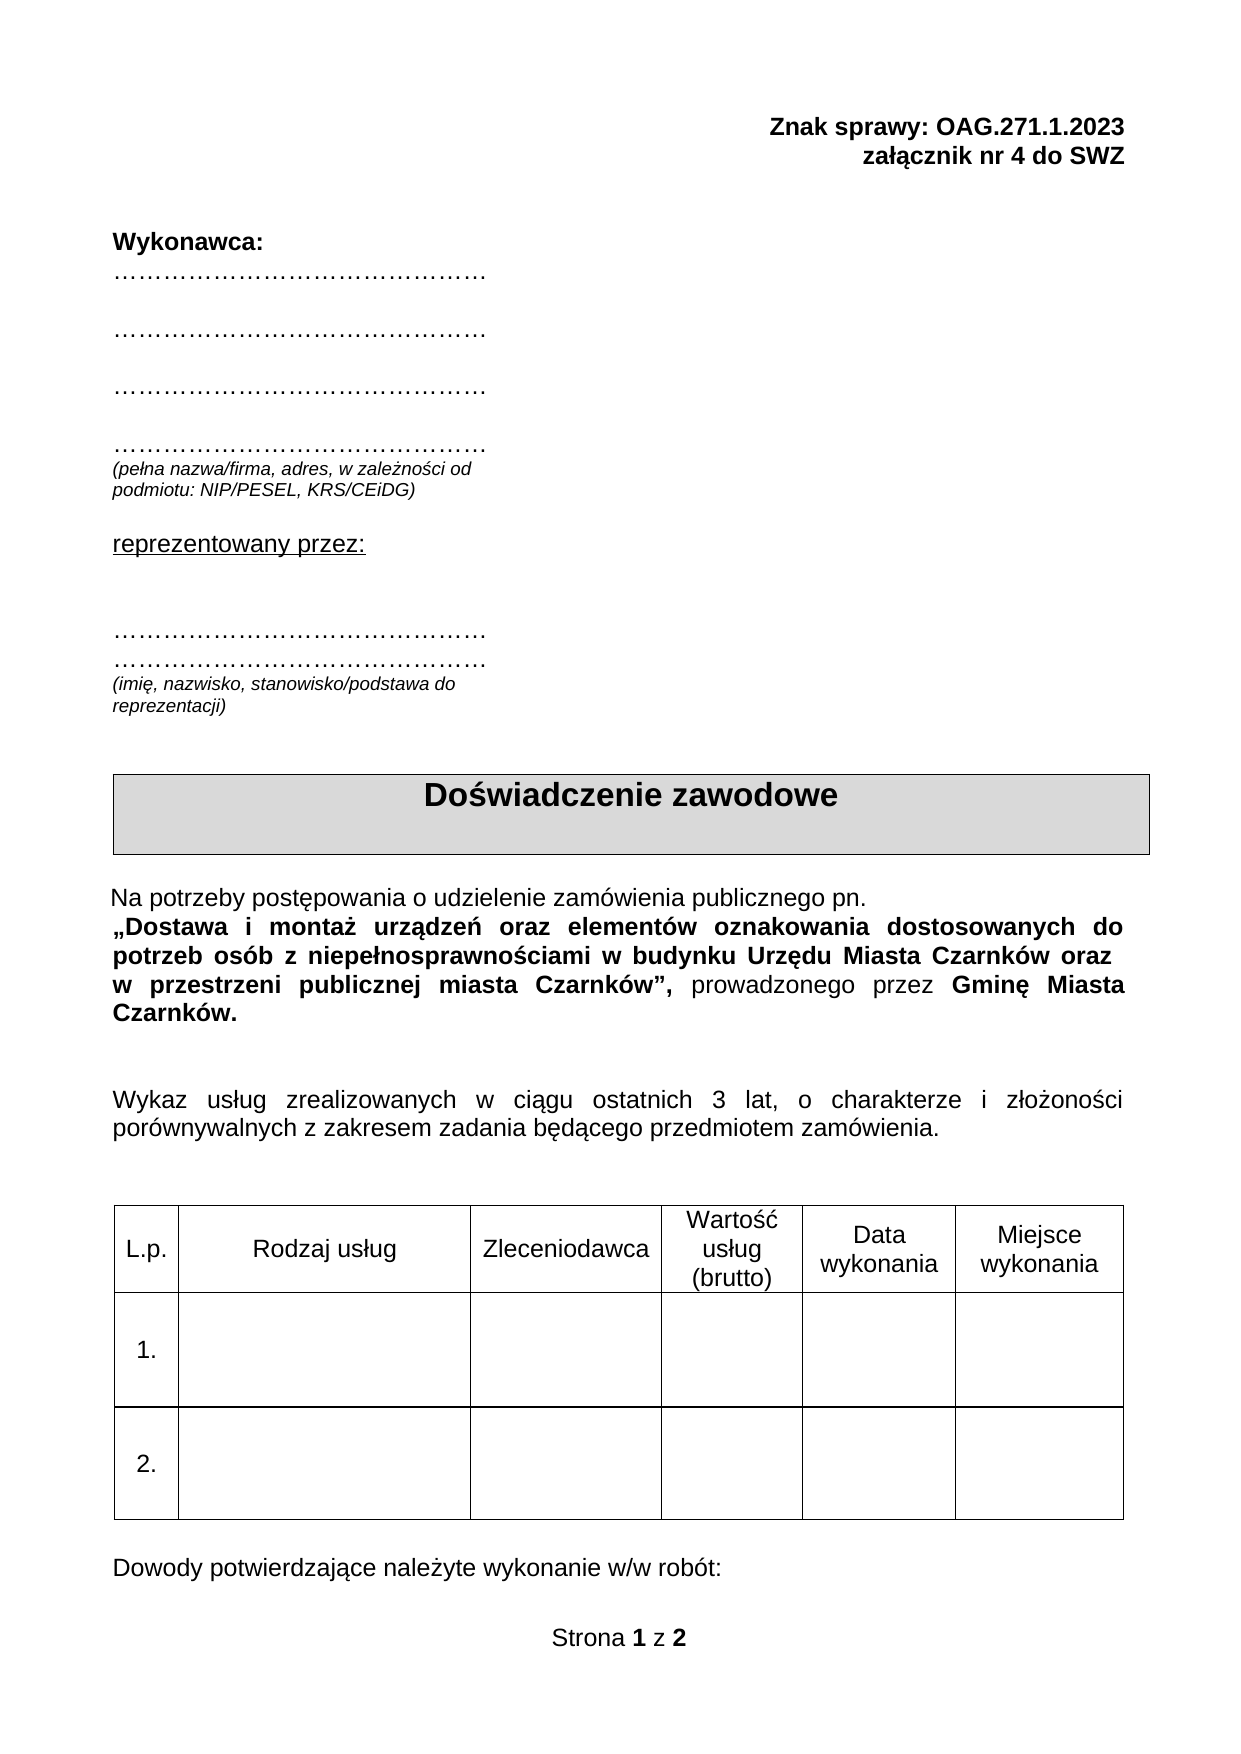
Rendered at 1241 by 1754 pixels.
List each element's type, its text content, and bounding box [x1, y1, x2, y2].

table_header Miejsce wykonania [956, 1206, 1123, 1292]
table_header Wartość usług (brutto) [662, 1206, 802, 1292]
table_header Data wykonania [803, 1206, 955, 1292]
table_cell [471, 1408, 661, 1518]
table_cell [662, 1293, 802, 1406]
text Dowody potwierdzające należyte wykonanie w/w robót: [112, 1553, 1125, 1582]
text „Dostawa i montaż urządzeń oraz elementów oznakowania dostosowanych do potrzeb osób z niepełnosprawnościami w budynku Urzędu Miasta Czarnków oraz w przestrzeni publicznej miasta Czarnków”, prowadzonego przez Gminę Miasta Czarnków. [112, 912, 1125, 1027]
table_cell [956, 1408, 1123, 1518]
table_cell [179, 1408, 470, 1518]
table_header L.p. [115, 1206, 178, 1292]
table_cell [803, 1408, 955, 1518]
text załącznik nr 4 do SWZ [114, 141, 1125, 170]
table_header Rodzaj usług [179, 1206, 470, 1292]
text ……………………………………………………………………………… [112, 616, 505, 673]
table_cell [471, 1293, 661, 1406]
text Wykaz usług zrealizowanych w ciągu ostatnich 3 lat, o charakterze i złożoności porównywalnych z zakresem zadania będącego przedmiotem zamówienia. [112, 1085, 1125, 1142]
table_header Zleceniodawca [471, 1206, 661, 1292]
table_cell [179, 1293, 470, 1406]
table_cell [803, 1293, 955, 1406]
table_cell 1. [115, 1293, 178, 1406]
text Na potrzeby postępowania o udzielenie zamówienia publicznego pn. [110, 883, 1125, 912]
table_header Doświadczenie zawodowe [114, 775, 1149, 854]
table_cell [956, 1293, 1123, 1406]
text Znak sprawy: OAG.271.1.2023 [112, 112, 1125, 141]
text ……………………………………… [112, 429, 505, 457]
text (pełna nazwa/firma, adres, w zależności od podmiotu: NIP/PESEL, KRS/CEiDG) [112, 457, 505, 501]
table_cell 2. [115, 1408, 178, 1518]
text ……………………………………………………………………………………………………………………… [112, 256, 505, 400]
text reprezentowany przez: [112, 529, 1125, 558]
text (imię, nazwisko, stanowisko/podstawa do reprezentacji) [112, 673, 505, 716]
text Wykonawca: [112, 227, 1125, 256]
table_cell [662, 1408, 802, 1518]
